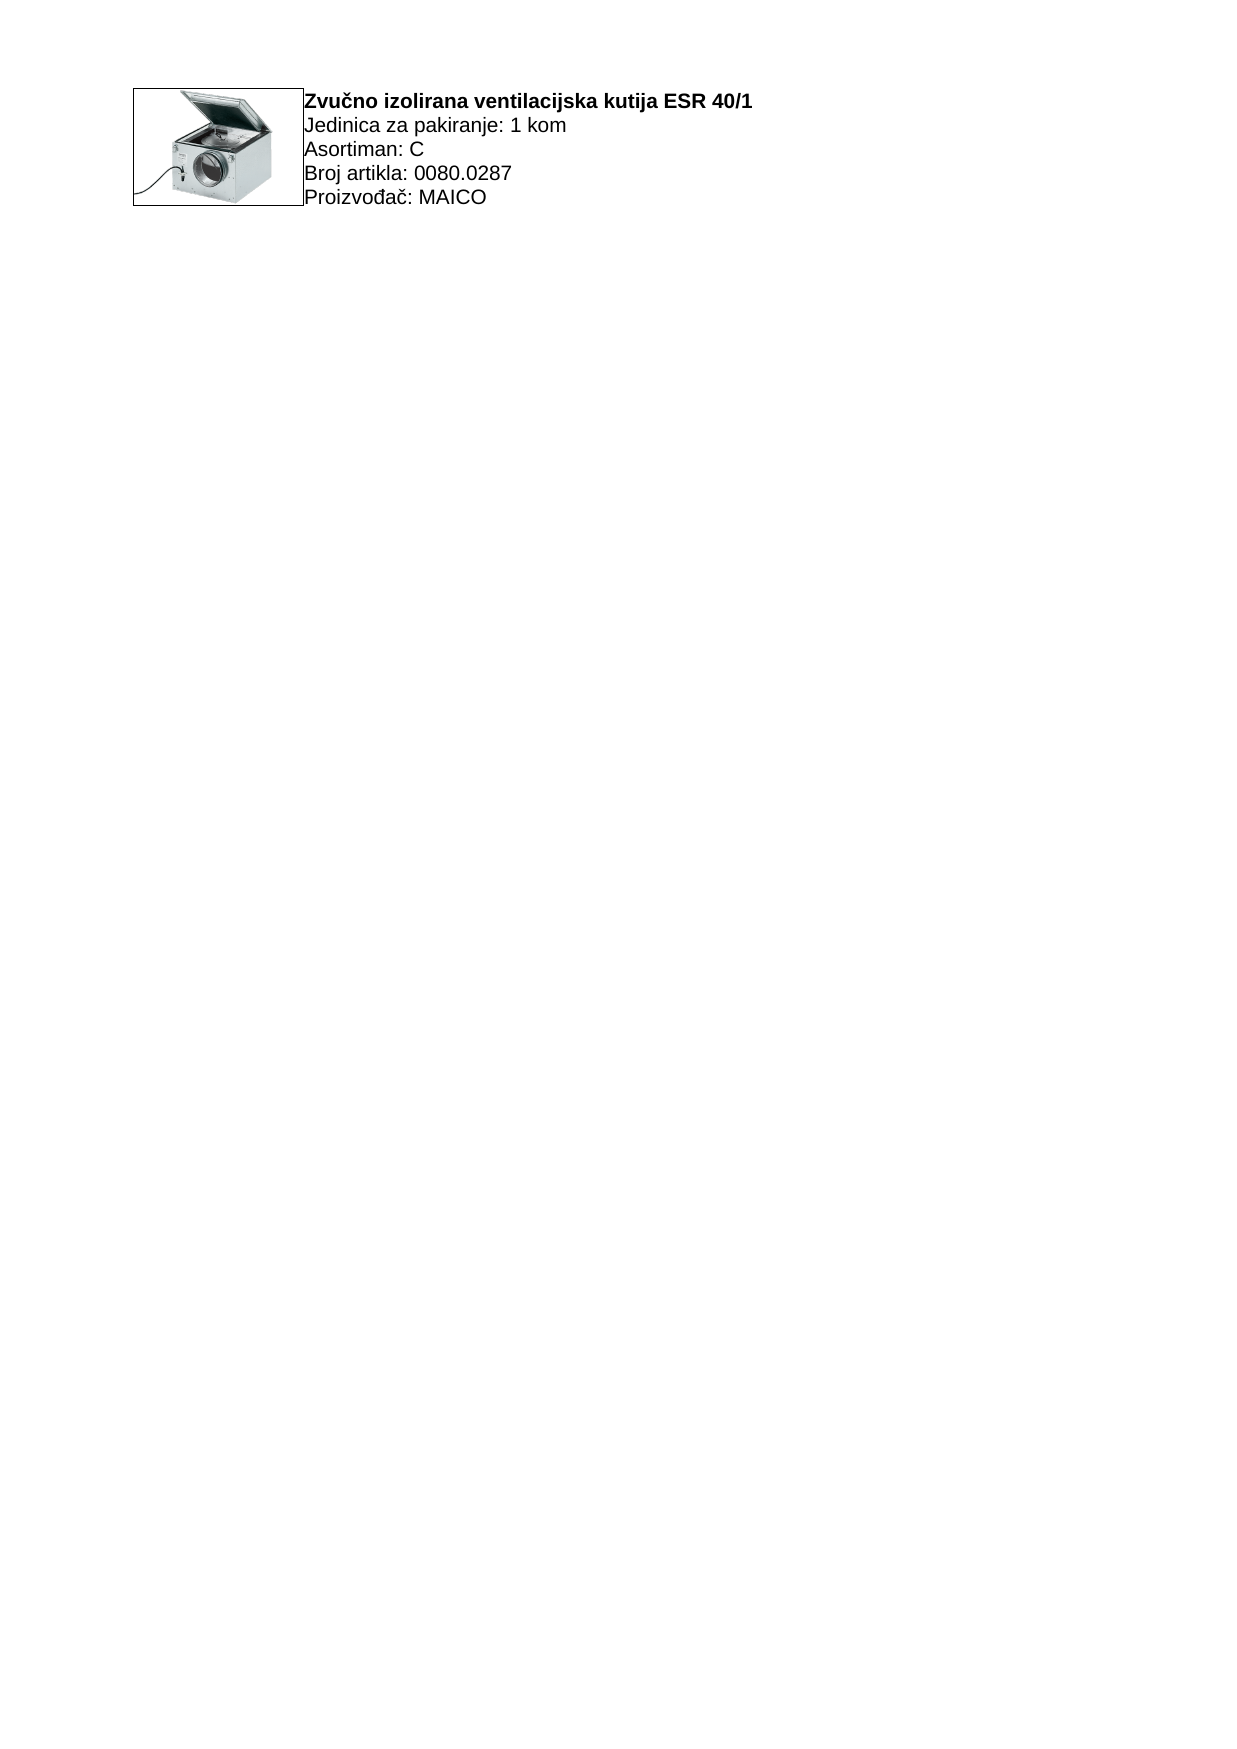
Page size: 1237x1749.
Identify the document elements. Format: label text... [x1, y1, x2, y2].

picture [134, 89, 303, 205]
text Zvučno izolirana ventilacijska kutija ESR 40/1Jedinica za pakiranje: 1 komAsortiman: C Broj artikla: 0080.0287Proizvođač: MAICO [133, 89, 1148, 208]
